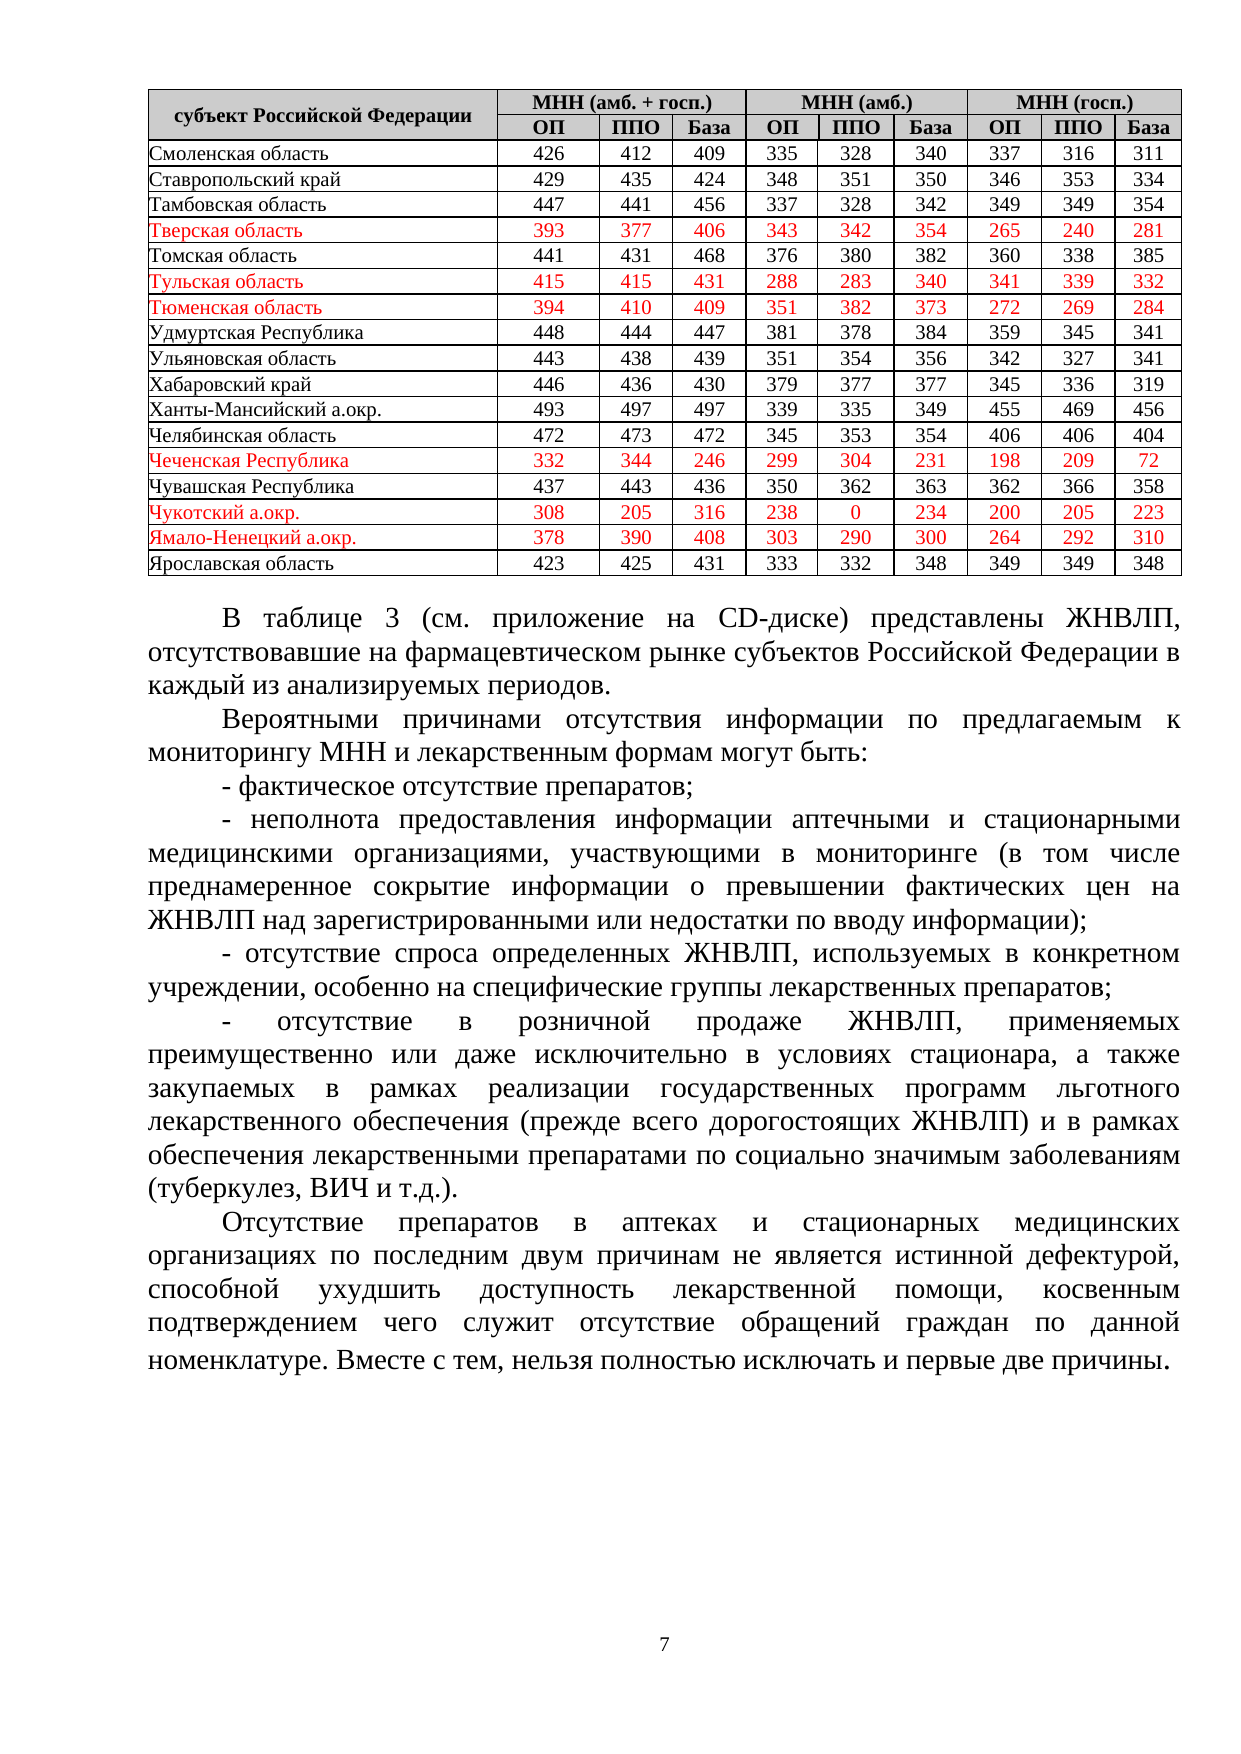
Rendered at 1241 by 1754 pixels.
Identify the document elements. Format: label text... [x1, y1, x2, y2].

table_header МНН (госп.) [968, 90, 1181, 114]
table_cell 354 [895, 218, 967, 242]
table_cell 362 [818, 474, 893, 498]
table_cell 415 [600, 269, 672, 293]
text Отсутствие препаратов в аптеках и стационарных медицинских организациях по последним двум причинам не является истинной дефектурой, способной ухудшить доступность лекарственной помощи, косвенным подтверждением чего служит отсутствие обращений граждан по данной номенклатуре. Вместе с тем, нельзя полностью исключать и первые две причины. [148, 1204, 1181, 1376]
table_cell 231 [895, 448, 967, 472]
table_header субъект Российской Федерации [149, 90, 497, 139]
table_cell Удмуртская Республика [149, 320, 497, 344]
table_cell 409 [673, 141, 745, 165]
table_cell 240 [1042, 218, 1114, 242]
table_cell 308 [498, 500, 599, 524]
table_cell 283 [818, 269, 893, 293]
table_cell 382 [818, 295, 893, 319]
table_cell 342 [968, 346, 1041, 370]
table_cell 198 [968, 448, 1041, 472]
table_cell 431 [600, 243, 672, 267]
table_cell 238 [747, 500, 817, 524]
table_cell 404 [1116, 423, 1181, 447]
table_cell 353 [818, 423, 893, 447]
table_cell 333 [747, 551, 817, 575]
table_cell 443 [498, 346, 599, 370]
table_cell 345 [968, 372, 1041, 396]
table_cell ППО [1042, 115, 1114, 139]
text - неполнота предоставления информации аптечными и стационарными медицинскими организациями, участвующими в мониторинге (в том числе преднамеренное сокрытие информации о превышении фактических цен на ЖНВЛП над зарегистрированными или недостатки по вводу информации); [148, 801, 1181, 936]
text - отсутствие спроса определенных ЖНВЛП, используемых в конкретном учреждении, особенно на специфические группы лекарственных препаратов; [148, 936, 1181, 1003]
table_cell 284 [1116, 295, 1181, 319]
table_cell 446 [498, 372, 599, 396]
table_cell 423 [498, 551, 599, 575]
text - фактическое отсутствие препаратов; [148, 768, 1181, 801]
table_cell ОП [968, 115, 1041, 139]
table_cell 246 [673, 448, 745, 472]
table_cell Хабаровский край [149, 372, 497, 396]
table_cell 334 [1116, 167, 1181, 191]
text В таблице 3 (см. приложение на CD-диске) представлены ЖНВЛП, отсутствовавшие на фармацевтическом рынке субъектов Российской Федерации в каждый из анализируемых периодов. [148, 600, 1181, 701]
table_cell ППО [600, 115, 672, 139]
table_cell 456 [1116, 397, 1181, 421]
table_cell 272 [968, 295, 1041, 319]
table_cell 469 [1042, 397, 1114, 421]
table_cell 472 [673, 423, 745, 447]
table_cell 359 [968, 320, 1041, 344]
table_cell 348 [895, 551, 967, 575]
table_cell 431 [673, 269, 745, 293]
table_cell 223 [1116, 500, 1181, 524]
table_cell 444 [600, 320, 672, 344]
table_cell 436 [600, 372, 672, 396]
table_cell 340 [895, 141, 967, 165]
table_cell 436 [673, 474, 745, 498]
table_cell 382 [895, 243, 967, 267]
table_cell 437 [498, 474, 599, 498]
table_cell 429 [498, 167, 599, 191]
table_cell 441 [498, 243, 599, 267]
table_cell 390 [600, 525, 672, 549]
table_cell 265 [968, 218, 1041, 242]
table_cell 350 [895, 167, 967, 191]
table_cell 447 [673, 320, 745, 344]
table_cell 447 [498, 192, 599, 216]
table_cell 409 [673, 295, 745, 319]
table_cell 363 [895, 474, 967, 498]
table_cell 327 [1042, 346, 1114, 370]
table_cell 288 [747, 269, 817, 293]
table_cell 349 [895, 397, 967, 421]
table_cell 358 [1116, 474, 1181, 498]
text - отсутствие в розничной продаже ЖНВЛП, применяемых преимущественно или даже исключительно в условиях стационара, а также закупаемых в рамках реализации государственных программ льготного лекарственного обеспечения (прежде всего дорогостоящих ЖНВЛП) и в рамках обеспечения лекарственными препаратами по социально значимым заболеваниям (туберкулез, ВИЧ и т.д.). [148, 1003, 1181, 1204]
table_cell 406 [968, 423, 1041, 447]
table_cell 353 [1042, 167, 1114, 191]
table_cell 348 [747, 167, 817, 191]
table_cell 328 [818, 192, 893, 216]
table_cell 336 [1042, 372, 1114, 396]
table_cell 348 [1116, 551, 1181, 575]
table_cell 300 [895, 525, 967, 549]
table_cell Тульская область [149, 269, 497, 293]
table_cell 412 [600, 141, 672, 165]
table_cell Ульяновская область [149, 346, 497, 370]
table_cell 366 [1042, 474, 1114, 498]
table_cell ППО [820, 115, 893, 139]
table_cell 430 [673, 372, 745, 396]
table_cell 345 [1042, 320, 1114, 344]
table_cell 439 [673, 346, 745, 370]
table_cell 455 [968, 397, 1041, 421]
table_cell 299 [747, 448, 817, 472]
table_cell 493 [498, 397, 599, 421]
table_cell 342 [895, 192, 967, 216]
table_cell Ханты-Мансийский а.окр. [149, 397, 497, 421]
table_cell 441 [600, 192, 672, 216]
table_cell ОП [498, 115, 599, 139]
table_cell Челябинская область [149, 423, 497, 447]
table_cell 316 [1042, 141, 1114, 165]
table_cell 381 [747, 320, 817, 344]
table_cell 378 [818, 320, 893, 344]
table_cell Ставропольский край [149, 167, 497, 191]
table_cell 456 [673, 192, 745, 216]
table_cell 350 [747, 474, 817, 498]
table_cell База [1116, 115, 1181, 139]
table_cell Чукотский а.окр. [149, 500, 497, 524]
table_cell 339 [1042, 269, 1114, 293]
table_cell 360 [968, 243, 1041, 267]
table_cell 448 [498, 320, 599, 344]
table_cell 335 [818, 397, 893, 421]
table_cell 209 [1042, 448, 1114, 472]
table_header МНН (амб.) [747, 90, 967, 114]
table_cell 269 [1042, 295, 1114, 319]
table_cell 410 [600, 295, 672, 319]
table_cell 435 [600, 167, 672, 191]
table_cell 292 [1042, 525, 1114, 549]
table_cell 431 [673, 551, 745, 575]
table_cell Ярославская область [149, 551, 497, 575]
table_cell 351 [818, 167, 893, 191]
table_cell 385 [1116, 243, 1181, 267]
table_cell 290 [818, 525, 893, 549]
table_cell 425 [600, 551, 672, 575]
table_cell Чувашская Республика [149, 474, 497, 498]
table_cell 349 [1042, 192, 1114, 216]
table_cell 473 [600, 423, 672, 447]
table_cell 349 [968, 192, 1041, 216]
table_cell 468 [673, 243, 745, 267]
table_cell 338 [1042, 243, 1114, 267]
table_cell 337 [747, 192, 817, 216]
table_cell 328 [818, 141, 893, 165]
table_cell 340 [895, 269, 967, 293]
table_cell 406 [673, 218, 745, 242]
table_cell 311 [1116, 141, 1181, 165]
table_cell 346 [968, 167, 1041, 191]
table_cell 332 [498, 448, 599, 472]
table_cell Томская область [149, 243, 497, 267]
table_cell 377 [818, 372, 893, 396]
table_cell 393 [498, 218, 599, 242]
table_cell 377 [600, 218, 672, 242]
table_cell 342 [818, 218, 893, 242]
table_cell 72 [1116, 448, 1181, 472]
table_cell Смоленская область [149, 141, 497, 165]
text Вероятными причинами отсутствия информации по предлагаемым к мониторингу МНН и лекарственным формам могут быть: [148, 701, 1181, 768]
table_cell Чеченская Республика [149, 448, 497, 472]
table_cell 408 [673, 525, 745, 549]
table_cell 200 [968, 500, 1041, 524]
table_cell База [895, 115, 967, 139]
table_cell 281 [1116, 218, 1181, 242]
table_cell 415 [498, 269, 599, 293]
table_cell ОП [747, 115, 818, 139]
table_cell 380 [818, 243, 893, 267]
table_cell Ямало-Ненецкий а.окр. [149, 525, 497, 549]
table_cell 351 [747, 346, 817, 370]
table_cell 378 [498, 525, 599, 549]
table_cell 356 [895, 346, 967, 370]
table_cell Тверская область [149, 218, 497, 242]
table_cell 332 [818, 551, 893, 575]
table_header МНН (амб. + госп.) [498, 90, 745, 114]
table_cell 234 [895, 500, 967, 524]
table_cell 438 [600, 346, 672, 370]
table_cell 384 [895, 320, 967, 344]
table_cell 0 [818, 500, 893, 524]
table_cell 205 [1042, 500, 1114, 524]
table_cell 341 [1116, 320, 1181, 344]
table_cell 303 [747, 525, 817, 549]
table_cell 339 [747, 397, 817, 421]
table_cell 354 [818, 346, 893, 370]
table_cell 497 [673, 397, 745, 421]
table_cell 472 [498, 423, 599, 447]
table_cell 379 [747, 372, 817, 396]
table_cell 341 [1116, 346, 1181, 370]
table_cell База [673, 115, 745, 139]
table_cell 343 [747, 218, 817, 242]
table_cell 335 [747, 141, 817, 165]
table_cell 332 [1116, 269, 1181, 293]
table_cell 344 [600, 448, 672, 472]
table_cell 443 [600, 474, 672, 498]
table_cell 362 [968, 474, 1041, 498]
table_cell Тюменская область [149, 295, 497, 319]
table_cell 376 [747, 243, 817, 267]
table_cell 264 [968, 525, 1041, 549]
table_cell 205 [600, 500, 672, 524]
table_cell 349 [1042, 551, 1114, 575]
table_cell 394 [498, 295, 599, 319]
table_cell 426 [498, 141, 599, 165]
table_cell 337 [968, 141, 1041, 165]
table_cell 341 [968, 269, 1041, 293]
table_cell 377 [895, 372, 967, 396]
table_cell 351 [747, 295, 817, 319]
table_cell 497 [600, 397, 672, 421]
table_cell 373 [895, 295, 967, 319]
table_cell 304 [818, 448, 893, 472]
table_cell 349 [968, 551, 1041, 575]
table_cell 310 [1116, 525, 1181, 549]
table_cell Тамбовская область [149, 192, 497, 216]
table_cell 406 [1042, 423, 1114, 447]
table_cell 354 [895, 423, 967, 447]
table_cell 319 [1116, 372, 1181, 396]
table_cell 424 [673, 167, 745, 191]
table_cell 354 [1116, 192, 1181, 216]
table_cell 345 [747, 423, 817, 447]
table_cell 316 [673, 500, 745, 524]
